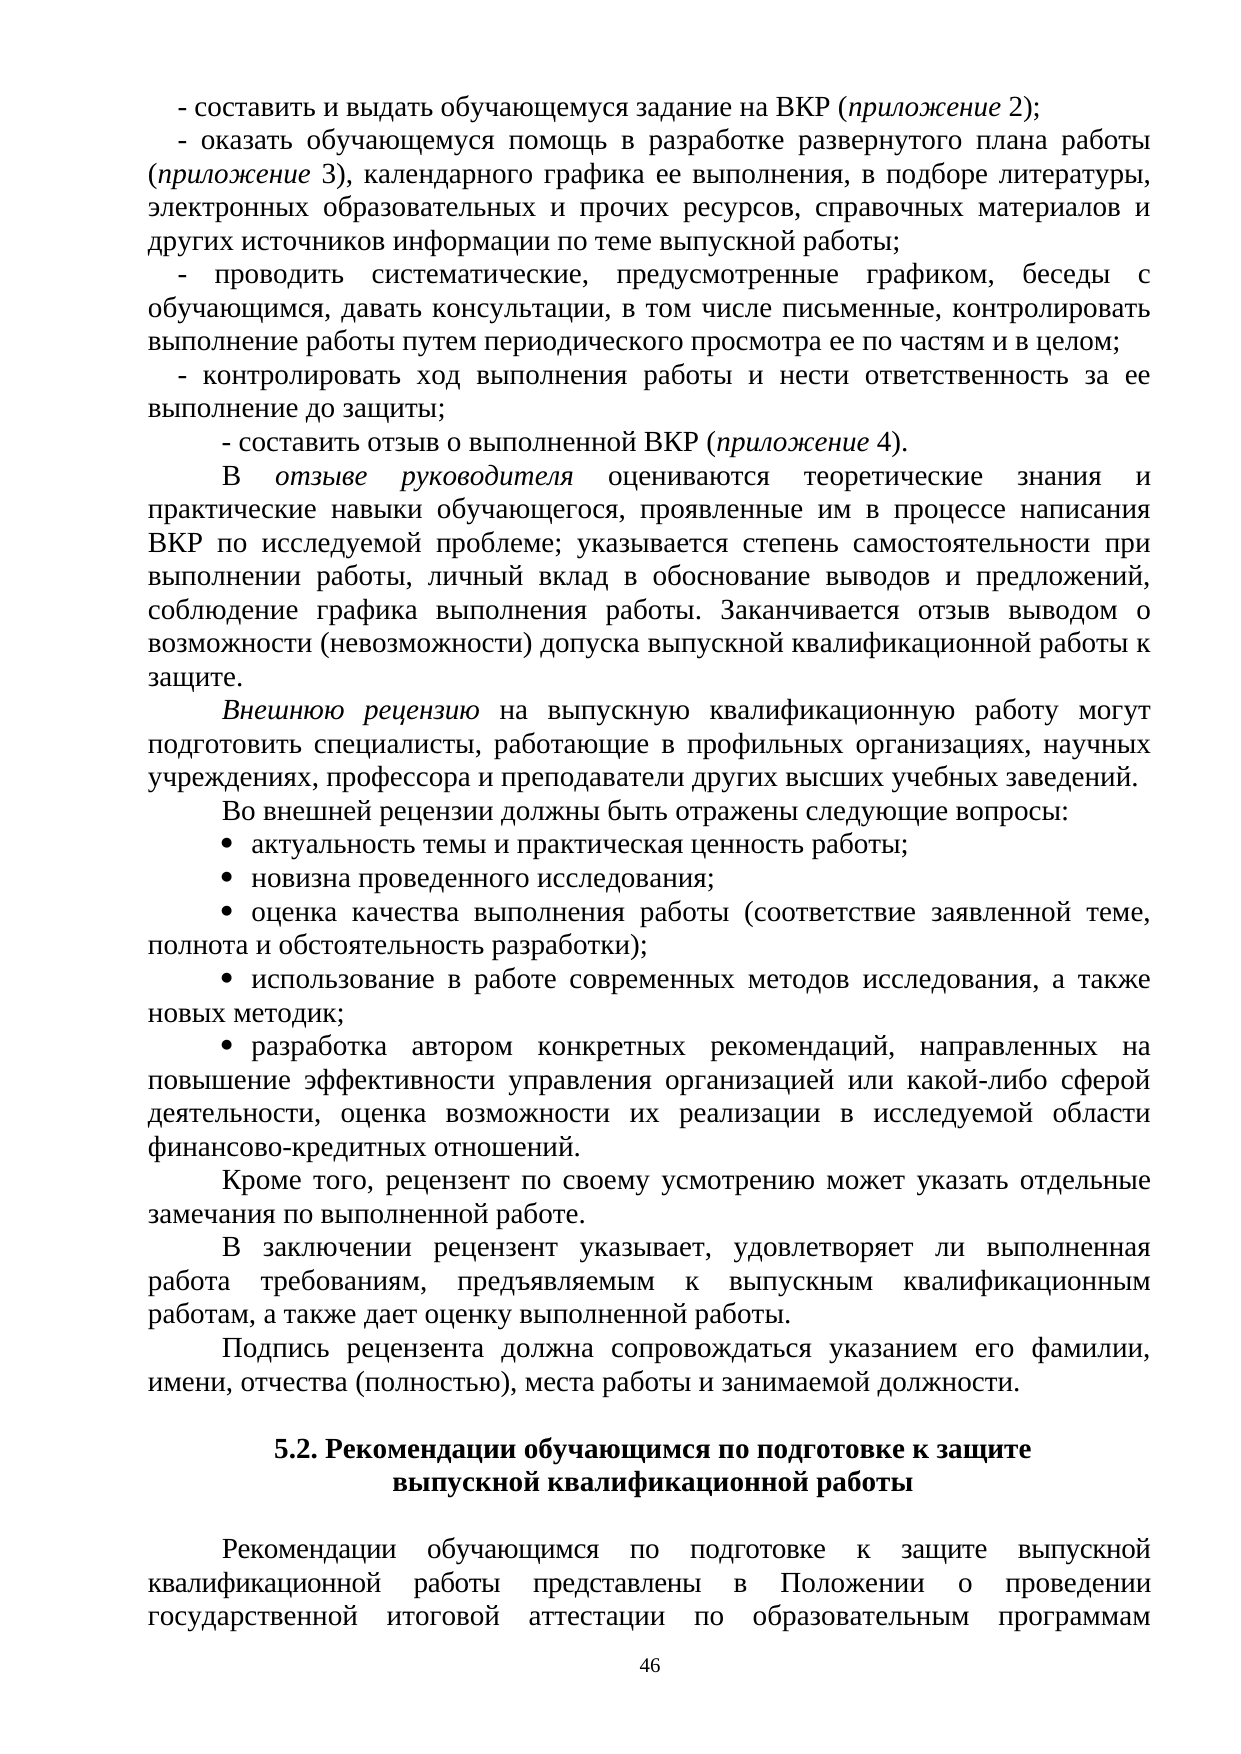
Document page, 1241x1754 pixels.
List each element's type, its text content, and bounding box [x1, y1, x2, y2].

text Внешнюю рецензию на выпускную квалификационную работу могут подготовить специалисты, работающие в профильных организациях, научных учреждениях, профессора и преподаватели других высших учебных заведений. [148, 692, 1152, 793]
text - проводить систематические, предусмотренные графиком, беседы с обучающимся, давать консультации, в том числе письменные, контролировать выполнение работы путем периодического просмотра ее по частям и в целом; [148, 256, 1152, 357]
text - оказать обучающемуся помощь в разработке развернутого плана работы (приложение 3), календарного графика ее выполнения, в подборе литературы, электронных образовательных и прочих ресурсов, справочных материалов и других источников информации по теме выпускной работы; [148, 122, 1152, 256]
text - контролировать ход выполнения работы и нести ответственность за ее выполнение до защиты; [148, 357, 1152, 424]
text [148, 1531, 1152, 1632]
list разработка автором конкретных рекомендаций, направленных на повышение эффективности управления организацией или какой-либо сферой деятельности, оценка возможности их реализации в исследуемой области финансово-кредитных отношений. [148, 1028, 1152, 1162]
list актуальность темы и практическая ценность работы; [148, 827, 1152, 860]
list использование в работе современных методов исследования, а также новых методик; [148, 961, 1152, 1028]
text Во внешней рецензии должны быть отражены следующие вопросы: [148, 793, 1152, 827]
list оценка качества выполнения работы (соответствие заявленной теме, полнота и обстоятельность разработки); [148, 894, 1152, 961]
text Подпись рецензента должна сопровождаться указанием его фамилии, имени, отчества (полностью), места работы и занимаемой должности. [148, 1330, 1152, 1397]
text В отзыве руководителя оцениваются теоретические знания и практические навыки обучающегося, проявленные им в процессе написания ВКР по исследуемой проблеме; указывается степень самостоятельности при выполнении работы, личный вклад в обоснование выводов и предложений, соблюдение графика выполнения работы. Заканчивается отзыв выводом о возможности (невозможности) допуска выпускной квалификационной работы к защите. [148, 458, 1152, 692]
text выпускной квалификационной работы [148, 1464, 1158, 1498]
text В заключении рецензент указывает, удовлетворяет ли выполненная работа требованиям, предъявляемым к выпускным квалификационным работам, а также дает оценку выполненной работы. [148, 1229, 1152, 1330]
text - составить отзыв о выполненной ВКР (приложение 4). [148, 424, 1152, 458]
text Кроме того, рецензент по своему усмотрению может указать отдельные замечания по выполненной работе. [148, 1162, 1152, 1229]
text - составить и выдать обучающемуся задание на ВКР (приложение 2); [148, 89, 1152, 122]
list новизна проведенного исследования; [148, 860, 1152, 894]
text 5.2. Рекомендации обучающимся по подготовке к защите [148, 1431, 1158, 1464]
